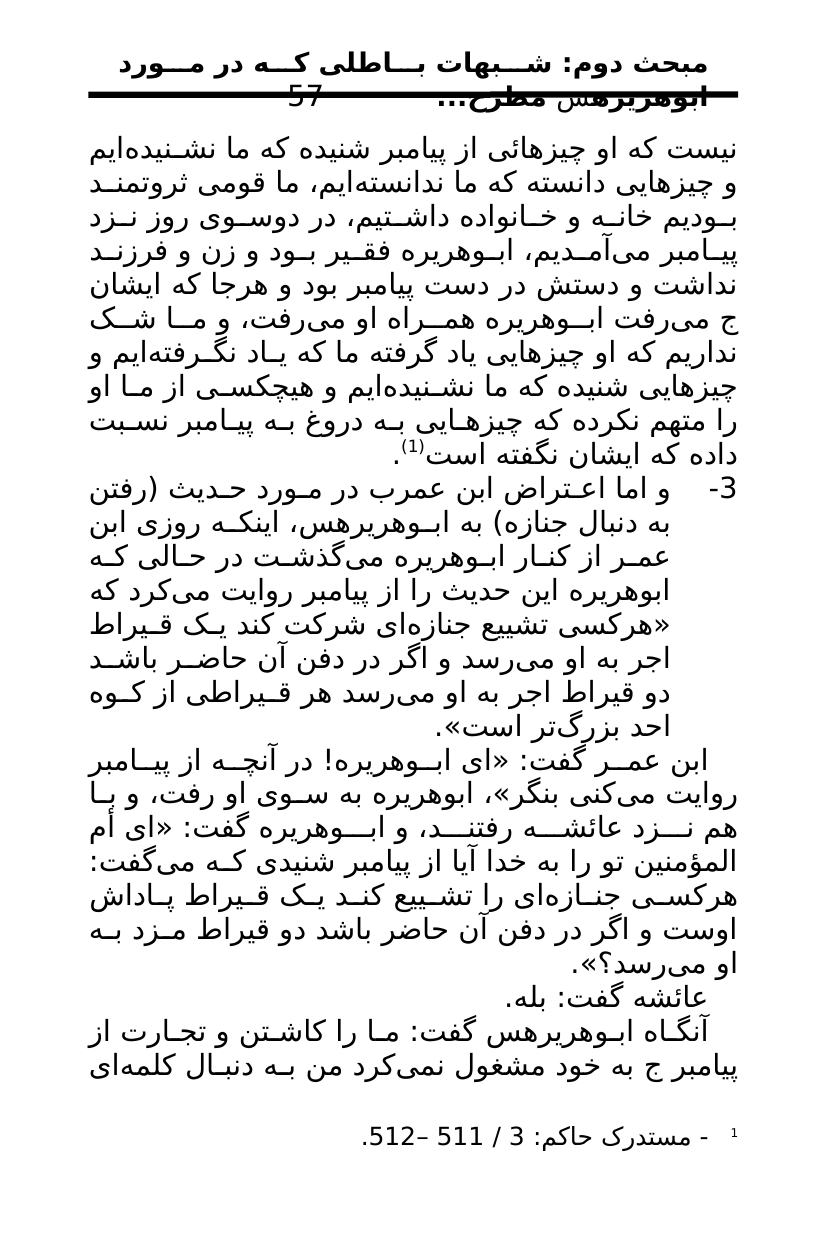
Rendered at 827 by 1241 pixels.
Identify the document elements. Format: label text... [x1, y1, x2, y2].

text ابن عمر گفت: «ای ابوهریره! در آنچه از پیامبر روایت می‌کنی بنگر»، ابوهریره به سوی او رفت، و با هم نزد عائشه رفتند، و ابوهریره گفت: «ای أم المؤمنین تو را به خدا آیا از پیامبر شنیدی که می‌گفت: هرکسی جنازه‌ای را تشییع کند یک قیراط پاداش اوست و اگر در دفن آن حاضر باشد دو قیراط مزد به او می‌رسد؟». [89, 743, 738, 981]
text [89, 1014, 738, 1082]
list و اما اعتراض ابن عمرب در مورد حدیث (رفتن به دنبال جنازه) به ابوهریرهس، اینکه روزی ابن عمر از کنار ابوهریره می‌گذشت در حالی که ابوهریره این حدیث را از پیامبر روایت می‌کرد که «هرکسی تشییع جنازه‌ای شرکت کند یک قیراط اجر به او می‌رسد و اگر در دفن آن حاضر باشد دو قیراط اجر به او می‌رسد هر قیراطی از کوه احد بزرگ‌تر است». [89, 471, 708, 743]
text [89, 132, 738, 471]
text عائشه گفت: بله. [89, 981, 738, 1014]
